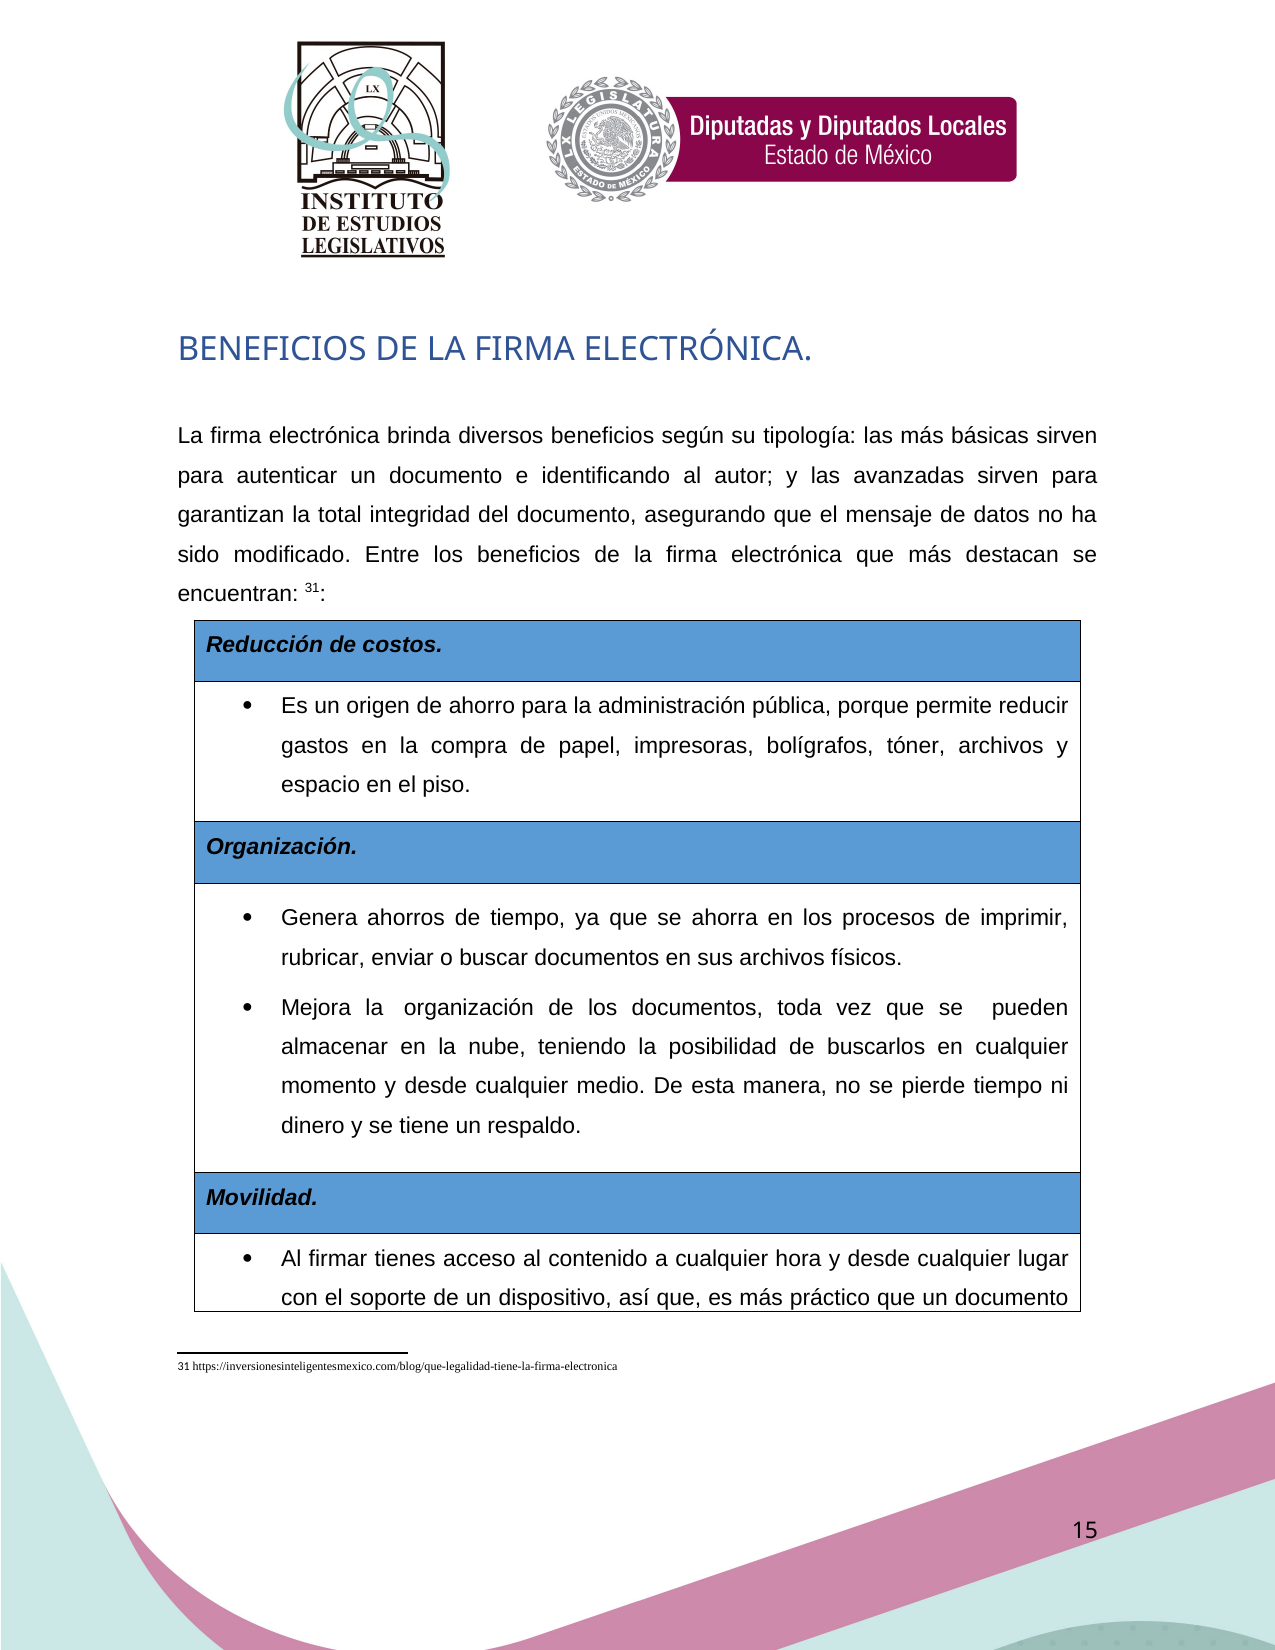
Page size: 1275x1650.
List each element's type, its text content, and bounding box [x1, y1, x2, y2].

picture [0, 1, 1275, 1650]
subtitle BENEFICIOS DE LA FIRMA ELECTRÓNICA. [177, 325, 1098, 370]
table_header Reducción de costos. [195, 621, 1080, 681]
table_cell Organización. [195, 822, 1080, 883]
table_cell Es un origen de ahorro para la administración pública, porque permite reducir gastos en la compra de papel, impresoras, bolígrafos, tóner, archivos y espacio en el piso. [195, 682, 1080, 821]
table_cell Genera ahorros de tiempo, ya que se ahorra en los procesos de imprimir, rubricar, enviar o buscar documentos en sus archivos físicos. Mejora la organización de los documentos, toda vez que se pueden almacenar en la nube, teniendo la posibilidad de buscarlos en cualquier momento y desde cualquier medio. De esta manera, no se pierde tiempo ni dinero y se tiene un respaldo. [195, 884, 1080, 1172]
table_cell Movilidad. [195, 1173, 1080, 1233]
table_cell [195, 1234, 1080, 1311]
text La firma electrónica brinda diversos beneficios según su tipología: las más básicas sirven para autenticar un documento e identificando al autor; y las avanzadas sirven para garantizan la total integridad del documento, asegurando que el mensaje de datos no ha sido modificado. Entre los beneficios de la firma electrónica que más destacan se encuentran: : [177, 422, 1098, 606]
